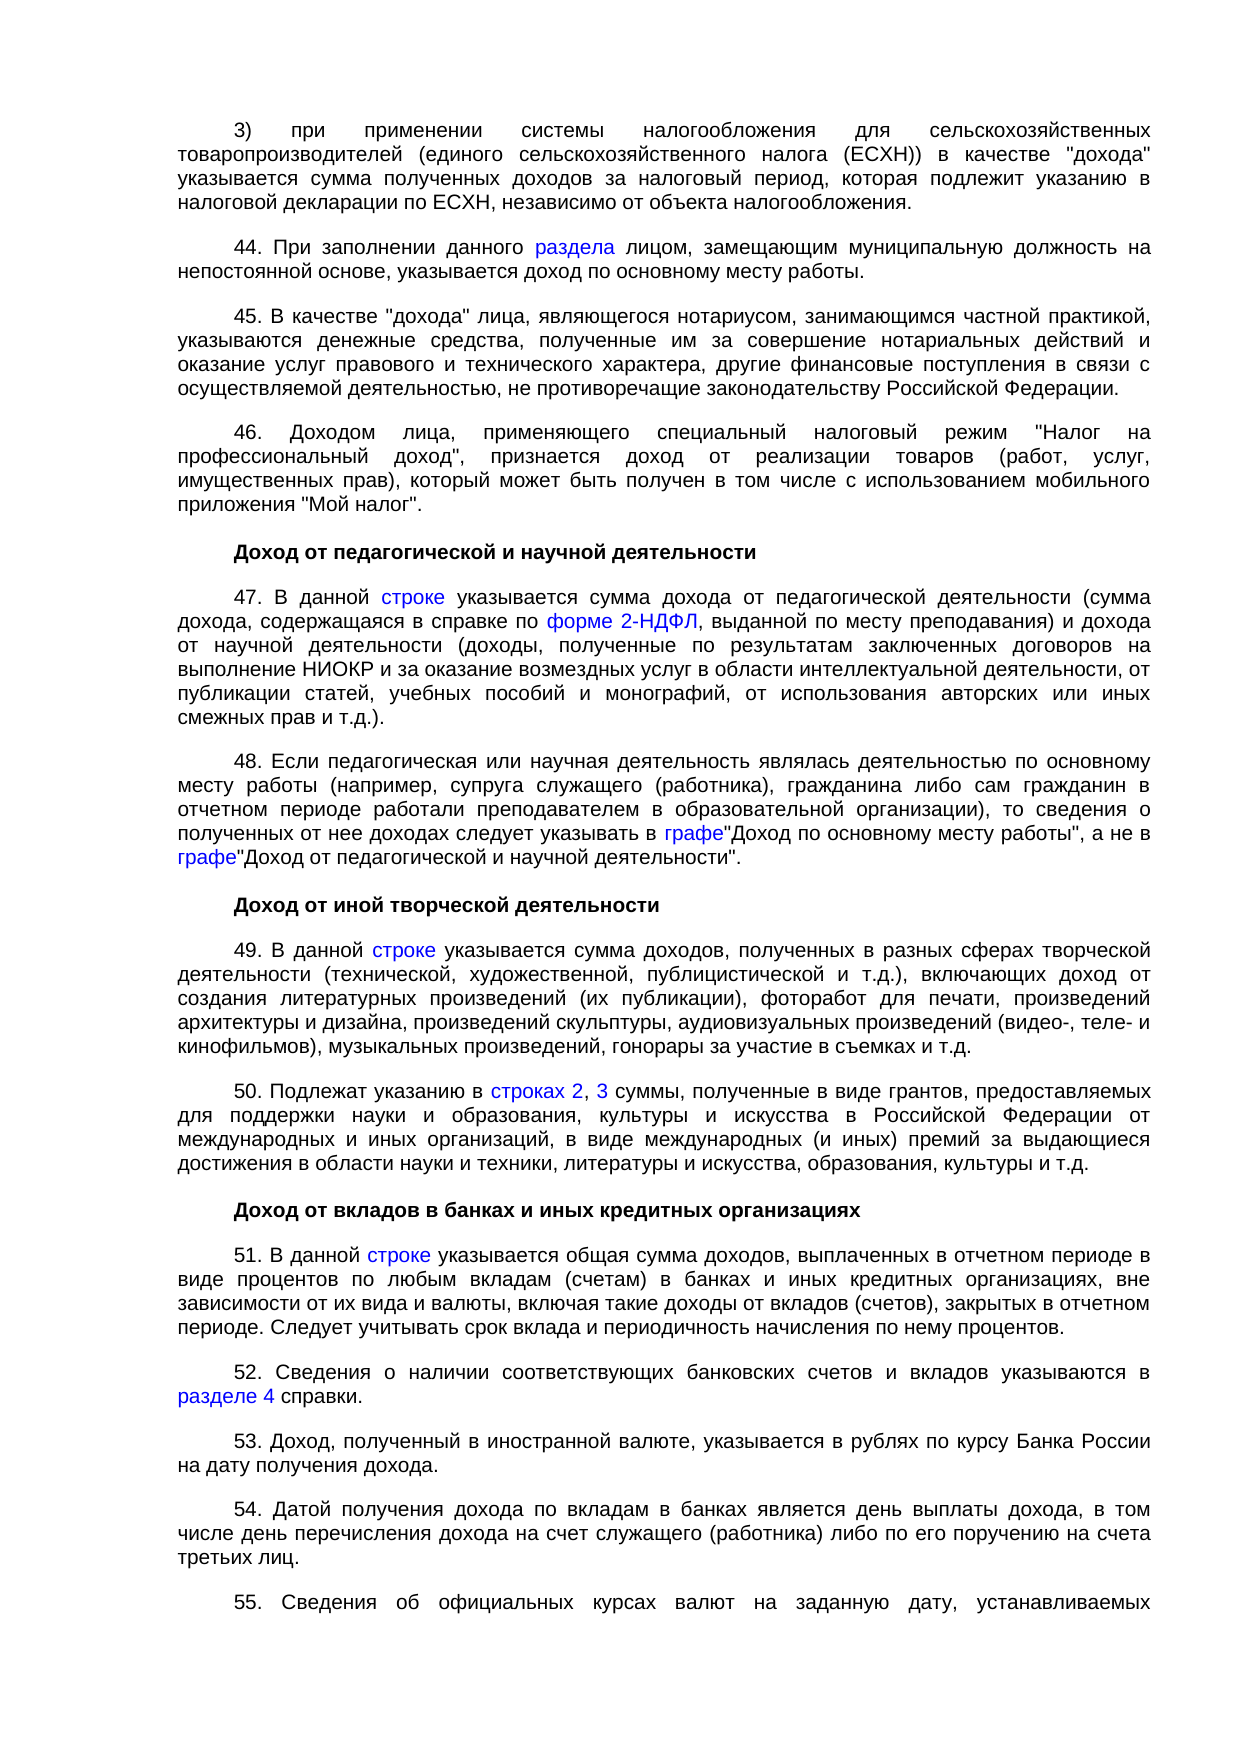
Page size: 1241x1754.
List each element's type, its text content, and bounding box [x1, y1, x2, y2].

title Доход от вкладов в банках и иных кредитных организациях [177, 1198, 1152, 1222]
text 45. В качестве "дохода" лица, являющегося нотариусом, занимающимся частной практикой, указываются денежные средства, полученные им за совершение нотариальных действий и оказание услуг правового и технического характера, другие финансовые поступления в связи с осуществляемой деятельностью, не противоречащие законодательству Российской Федерации. [177, 303, 1152, 399]
text 53. Доход, полученный в иностранной валюте, указывается в рублях по курсу Банка России на дату получения дохода. [177, 1428, 1152, 1476]
text 54. Датой получения дохода по вкладам в банках является день выплаты дохода, в том числе день перечисления дохода на счет служащего (работника) либо по его поручению на счета третьих лиц. [177, 1497, 1152, 1569]
text 47. В данной строке указывается сумма дохода от педагогической деятельности (сумма дохода, содержащаяся в справке по форме 2-НДФЛ, выданной по месту преподавания) и дохода от научной деятельности (доходы, полученные по результатам заключенных договоров на выполнение НИОКР и за оказание возмездных услуг в области интеллектуальной деятельности, от публикации статей, учебных пособий и монографий, от использования авторских или иных смежных прав и т.д.). [177, 585, 1152, 728]
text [177, 1590, 1152, 1614]
text 44. При заполнении данного раздела лицом, замещающим муниципальную должность на непостоянной основе, указывается доход по основному месту работы. [177, 235, 1152, 283]
title Доход от иной творческой деятельности [177, 893, 1152, 917]
text 52. Сведения о наличии соответствующих банковских счетов и вкладов указываются в разделе 4 справки. [177, 1360, 1152, 1408]
title Доход от педагогической и научной деятельности [177, 540, 1152, 564]
text 49. В данной строке указывается сумма доходов, полученных в разных сферах творческой деятельности (технической, художественной, публицистической и т.д.), включающих доход от создания литературных произведений (их публикации), фоторабот для печати, произведений архитектуры и дизайна, произведений скульптуры, аудиовизуальных произведений (видео-, теле- и кинофильмов), музыкальных произведений, гонорары за участие в съемках и т.д. [177, 938, 1152, 1058]
text 3) при применении системы налогообложения для сельскохозяйственных товаропроизводителей (единого сельскохозяйственного налога (ЕСХН)) в качестве "дохода" указывается сумма полученных доходов за налоговый период, которая подлежит указанию в налоговой декларации по ЕСХН, независимо от объекта налогообложения. [177, 118, 1152, 214]
text 46. Доходом лица, применяющего специальный налоговый режим "Налог на профессиональный доход", признается доход от реализации товаров (работ, услуг, имущественных прав), который может быть получен в том числе с использованием мобильного приложения "Мой налог". [177, 420, 1152, 516]
text 50. Подлежат указанию в строках 2, 3 суммы, полученные в виде грантов, предоставляемых для поддержки науки и образования, культуры и искусства в Российской Федерации от международных и иных организаций, в виде международных (и иных) премий за выдающиеся достижения в области науки и техники, литературы и искусства, образования, культуры и т.д. [177, 1078, 1152, 1174]
text 51. В данной строке указывается общая сумма доходов, выплаченных в отчетном периоде в виде процентов по любым вкладам (счетам) в банках и иных кредитных организациях, вне зависимости от их вида и валюты, включая такие доходы от вкладов (счетов), закрытых в отчетном периоде. Следует учитывать срок вклада и периодичность начисления по нему процентов. [177, 1243, 1152, 1339]
text 48. Если педагогическая или научная деятельность являлась деятельностью по основному месту работы (например, супруга служащего (работника), гражданина либо сам гражданин в отчетном периоде работали преподавателем в образовательной организации), то сведения о полученных от нее доходах следует указывать в графе"Доход по основному месту работы", а не в графе"Доход от педагогической и научной деятельности". [177, 749, 1152, 869]
